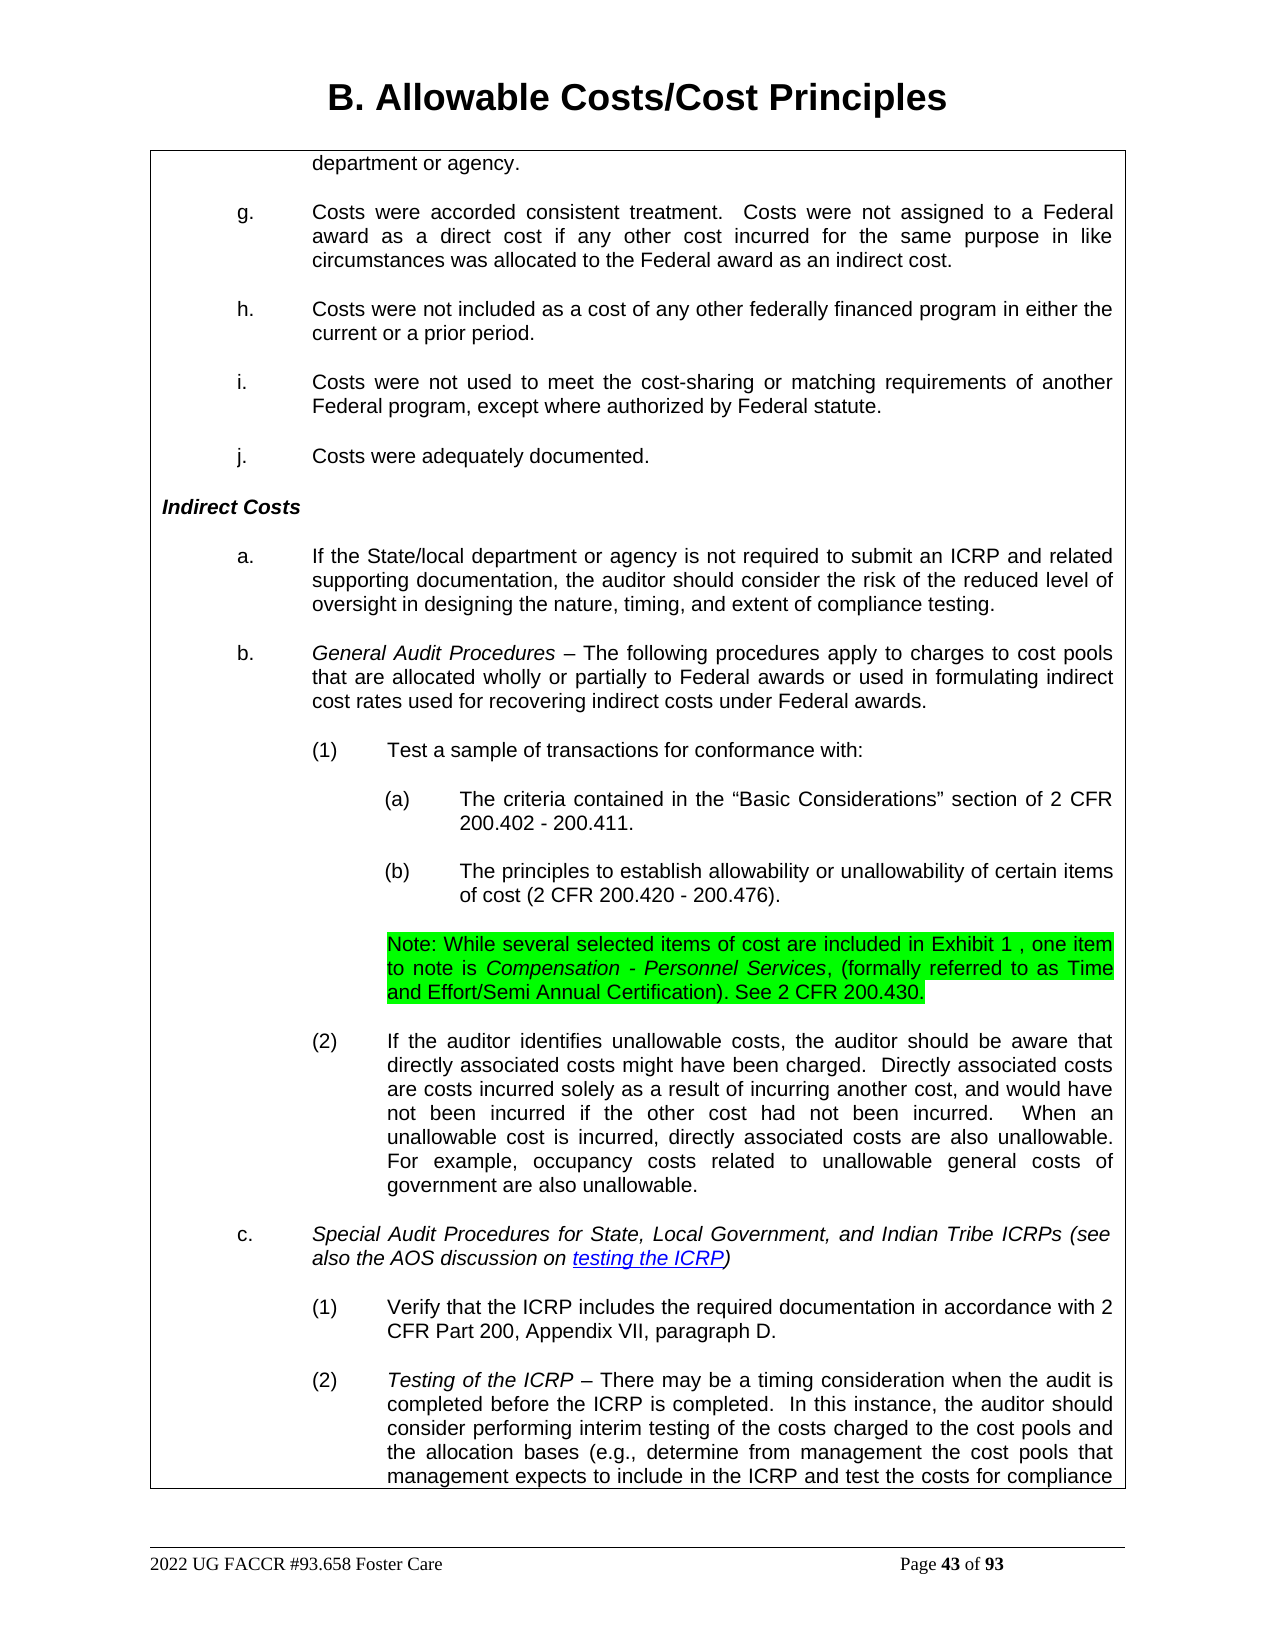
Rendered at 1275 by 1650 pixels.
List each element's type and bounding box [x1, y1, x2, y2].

table_cell [151, 151, 1125, 1487]
